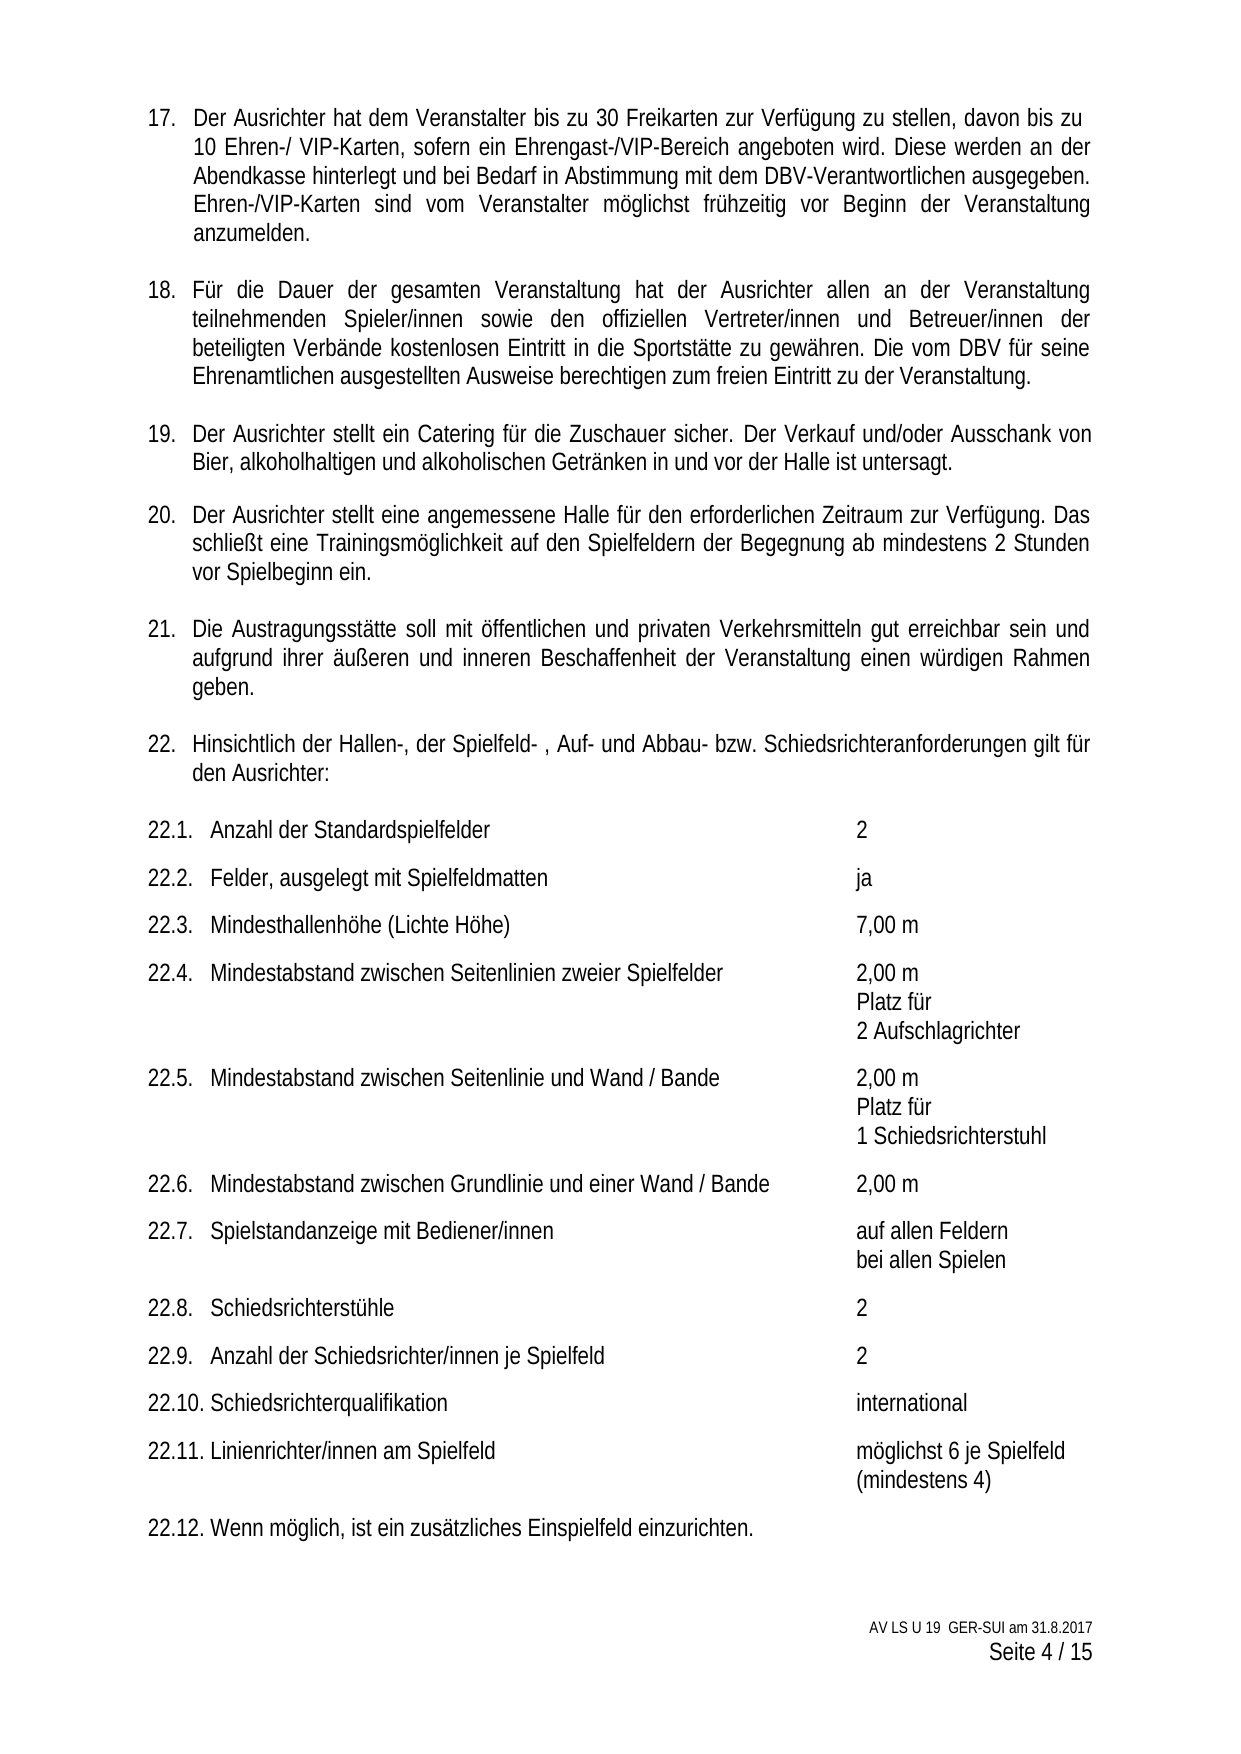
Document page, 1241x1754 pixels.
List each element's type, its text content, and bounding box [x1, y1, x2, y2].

text 22.5. Mindestabstand zwischen Seitenlinie und Wand / Bande 2,00 m [148, 1063, 1092, 1092]
text 22.7. Spielstandanzeige mit Bediener/innen auf allen Feldern [148, 1216, 1092, 1245]
text 22.10. Schiedsrichterqualifikation international [148, 1388, 1092, 1417]
text 22.8. Schiedsrichterstühle 2 [148, 1293, 1092, 1321]
text 1 Schiedsrichterstuhl [185, 1121, 1092, 1149]
list Hinsichtlich der Hallen-, der Spielfeld- , Auf- und Abbau- bzw. Schiedsrichteranforderungen gilt für den Ausrichter: [148, 729, 1092, 786]
text Platz für [185, 1092, 1092, 1121]
text 2 Aufschlagrichter [185, 1016, 1092, 1044]
text 22.2. Felder, ausgelegt mit Spielfeldmatten ja [148, 863, 1092, 891]
text bei allen Spielen [148, 1245, 1092, 1274]
list Für die Dauer der gesamten Veranstaltung hat der Ausrichter allen an der Veranstaltung teilnehmenden Spieler/innen sowie den offiziellen Vertreter/innen und Betreuer/innen der beteiligten Verbände kostenlosen Eintritt in die Sportstätte zu gewähren. Die vom DBV für seine Ehrenamtlichen ausgestellten Ausweise berechtigen zum freien Eintritt zu der Veranstaltung. [148, 275, 1092, 390]
text Platz für [185, 987, 1092, 1016]
text 22.11. Linienrichter/innen am Spielfeld möglichst 6 je Spielfeld [148, 1436, 1092, 1465]
text 22.3. Mindesthallenhöhe (Lichte Höhe) 7,00 m [148, 911, 1092, 939]
text 22.12. Wenn möglich, ist ein zusätzliches Einspielfeld einzurichten. [148, 1513, 1092, 1541]
text 22.4. Mindestabstand zwischen Seitenlinien zweier Spielfelder 2,00 m [148, 958, 1092, 987]
text 22.9. Anzahl der Schiedsrichter/innen je Spielfeld 2 [148, 1341, 1092, 1369]
list Der Ausrichter stellt eine angemessene Halle für den erforderlichen Zeitraum zur Verfügung. Das schließt eine Trainingsmöglichkeit auf den Spielfeldern der Begegnung ab mindestens 2 Stunden vor Spielbeginn ein. [148, 500, 1092, 586]
text (mindestens 4) [148, 1465, 1092, 1493]
text 22.6. Mindestabstand zwischen Grundlinie und einer Wand / Bande 2,00 m [148, 1168, 1092, 1197]
list Die Austragungsstätte soll mit öffentlichen und privaten Verkehrsmitteln gut erreichbar sein und aufgrund ihrer äußeren und inneren Beschaffenheit der Veranstaltung einen würdigen Rahmen geben. [148, 614, 1092, 700]
list Der Ausrichter hat dem Veranstalter bis zu 30 Freikarten zur Verfügung zu stellen, davon bis zu 10 Ehren-/ VIP-Karten, sofern ein Ehrengast-/VIP-Bereich angeboten wird. Diese werden an der Abendkasse hinterlegt und bei Bedarf in Abstimmung mit dem DBV-Verantwortlichen ausgegeben. Ehren-/VIP-Karten sind vom Veranstalter möglichst frühzeitig vor Beginn der Veranstaltung anzumelden. [148, 103, 1092, 247]
text 22.1. Anzahl der Standardspielfelder 2 [148, 815, 1092, 843]
list Der Ausrichter stellt ein Catering für die Zuschauer sicher. Der Verkauf und/oder Ausschank von Bier, alkoholhaltigen und alkoholischen Getränken in und vor der Halle ist untersagt. [148, 418, 1092, 476]
